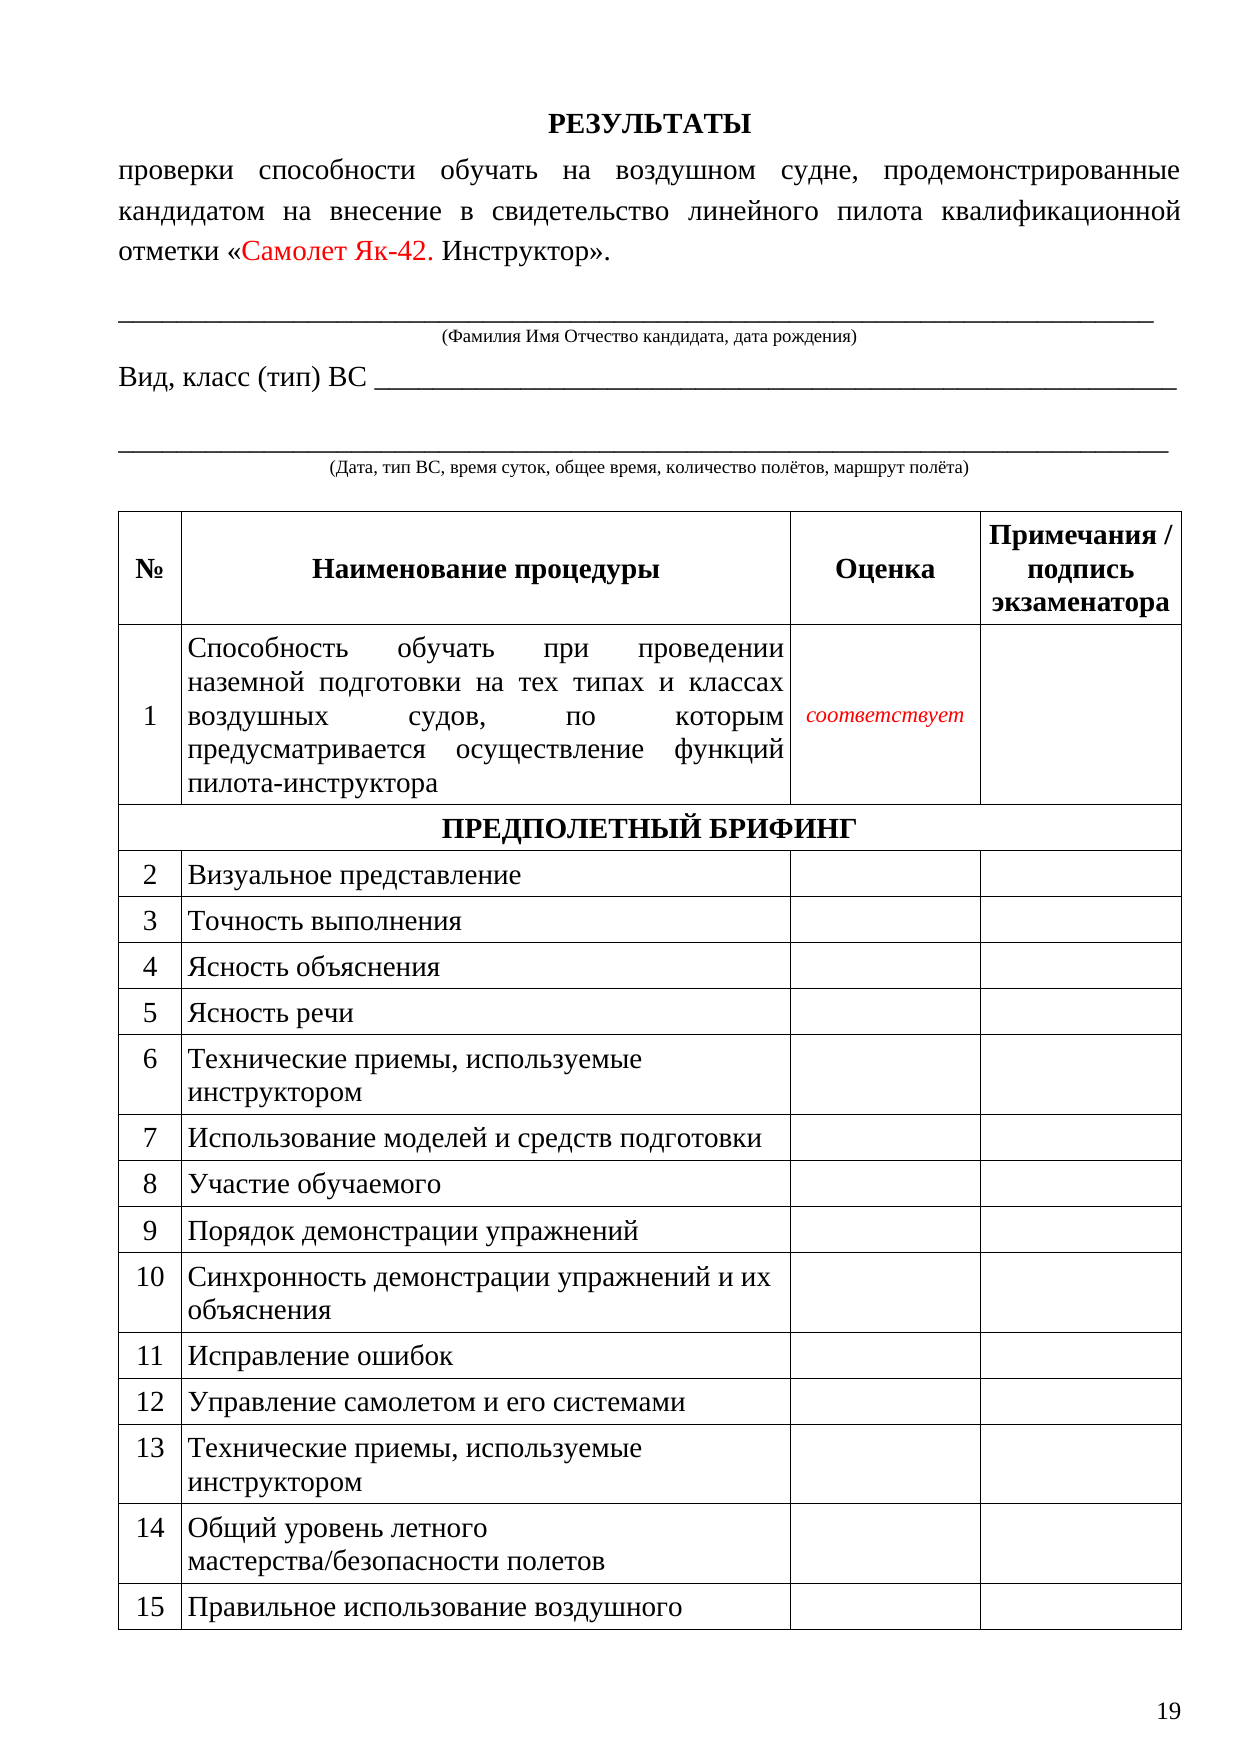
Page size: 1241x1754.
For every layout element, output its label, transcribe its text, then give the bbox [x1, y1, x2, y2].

table_cell [791, 1161, 980, 1206]
table_cell 4 [119, 943, 181, 988]
table_cell Синхронность демонстрации упражнений и их объяснения [182, 1253, 790, 1332]
table_cell [981, 989, 1181, 1034]
table_cell 13 [119, 1425, 181, 1503]
table_cell [981, 1253, 1181, 1332]
table_cell 6 [119, 1035, 181, 1114]
table_cell Использование моделей и средств подготовки [182, 1115, 790, 1160]
table_cell 11 [119, 1333, 181, 1378]
table_cell 14 [119, 1504, 181, 1583]
table_cell [791, 851, 980, 896]
table_cell [791, 989, 980, 1034]
table_cell 12 [119, 1379, 181, 1424]
table_cell 7 [119, 1115, 181, 1160]
table_cell [981, 1207, 1181, 1252]
table_cell 9 [119, 1207, 181, 1252]
table_cell [791, 1504, 980, 1583]
table_cell [981, 1379, 1181, 1424]
table_cell Технические приемы, используемые инструктором [182, 1425, 790, 1503]
table_cell 2 [119, 851, 181, 896]
table_cell [791, 1333, 980, 1378]
table_cell [981, 943, 1181, 988]
table_cell 8 [119, 1161, 181, 1206]
table_cell Точность выполнения [182, 897, 790, 942]
table_cell Визуальное представление [182, 851, 790, 896]
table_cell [182, 1584, 790, 1629]
table_header № [119, 512, 181, 624]
table_cell [791, 1207, 980, 1252]
table_cell Ясность объяснения [182, 943, 790, 988]
table_cell соответствует [791, 625, 980, 804]
table_cell Порядок демонстрации упражнений [182, 1207, 790, 1252]
table_header Наименование процедуры [182, 512, 790, 624]
table_cell [791, 1035, 980, 1114]
table_cell [981, 1115, 1181, 1160]
table_cell Технические приемы, используемые инструктором [182, 1035, 790, 1114]
table_cell [981, 1504, 1181, 1583]
text (Фамилия Имя Отчество кандидата, дата рождения) [118, 325, 1181, 347]
text ________________________________________________________________________ [118, 422, 1181, 456]
table_cell Участие обучаемого [182, 1161, 790, 1206]
table_cell [981, 1161, 1181, 1206]
table_cell [791, 1115, 980, 1160]
table_cell [981, 1425, 1181, 1503]
table_header Оценка [791, 512, 980, 624]
text Вид, класс (тип) ВС _______________________________________________________ [118, 359, 1181, 393]
table_cell 1 [119, 625, 181, 804]
table_cell [791, 1425, 980, 1503]
table_cell [791, 897, 980, 942]
table_cell Управление самолетом и его системами [182, 1379, 790, 1424]
table_cell [981, 1584, 1181, 1629]
table_cell [981, 625, 1181, 804]
table_cell [791, 1584, 980, 1629]
text проверки способности обучать на воздушном судне, продемонстрированные кандидатом на внесение в свидетельство линейного пилота квалификационной отметки «Самолет Як-42. Инструктор». [118, 152, 1181, 266]
table_cell [981, 851, 1181, 896]
table_cell ПРЕДПОЛЕТНЫЙ БРИФИНГ [119, 805, 1181, 850]
table_cell [791, 1253, 980, 1332]
table_cell [791, 943, 980, 988]
table_cell 10 [119, 1253, 181, 1332]
table_cell Способность обучать при проведении наземной подготовки на тех типах и классах воздушных судов, по которым предусматривается осуществление функций пилота-инструктора [182, 625, 790, 804]
table_cell 3 [119, 897, 181, 942]
text РЕЗУЛЬТАТЫ [118, 106, 1181, 140]
table_cell [981, 897, 1181, 942]
table_cell Исправление ошибок [182, 1333, 790, 1378]
table_cell 15 [119, 1584, 181, 1629]
table_cell 5 [119, 989, 181, 1034]
text _______________________________________________________________________ [118, 292, 1181, 325]
table_cell Общий уровень летного мастерства/безопасности полетов [182, 1504, 790, 1583]
table_cell [981, 1333, 1181, 1378]
table_cell [981, 1035, 1181, 1114]
text (Дата, тип ВС, время суток, общее время, количество полётов, маршрут полёта) [118, 456, 1181, 477]
table_header Примечания / подпись экзаменатора [981, 512, 1181, 624]
table_cell Ясность речи [182, 989, 790, 1034]
table_cell [791, 1379, 980, 1424]
